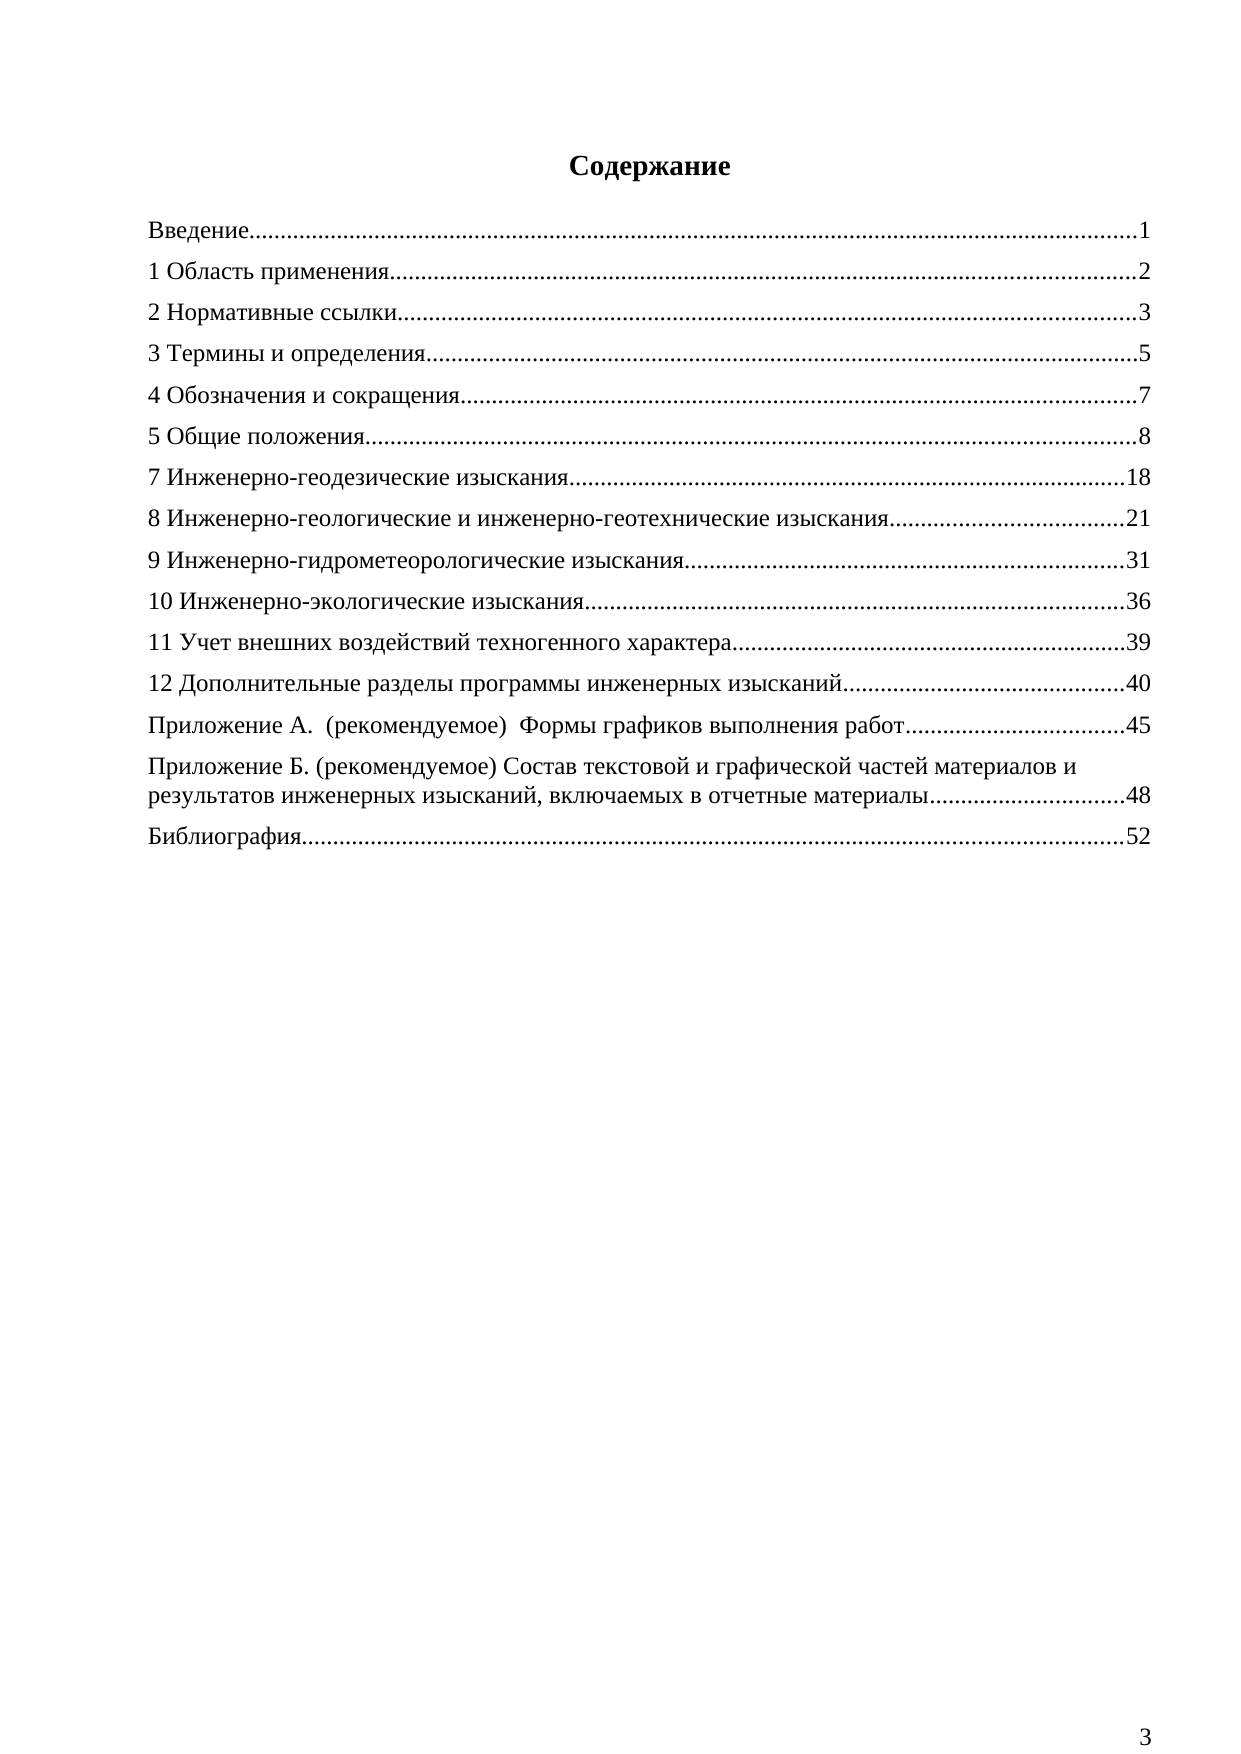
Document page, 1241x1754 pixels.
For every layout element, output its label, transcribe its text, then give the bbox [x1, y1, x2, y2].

text 10 Инженерно-экологические изыскания 36 [148, 586, 1152, 615]
text 1 Область применения 2 [148, 256, 1152, 285]
text 4 Обозначения и сокращения 7 [148, 380, 1152, 408]
text 5 Общие положения 8 [148, 421, 1152, 450]
text Содержание [148, 148, 1152, 181]
text 12 Дополнительные разделы программы инженерных изысканий 40 [148, 668, 1152, 697]
text 8 Инженерно-геологические и инженерно-геотехнические изыскания 21 [148, 503, 1152, 532]
text Приложение А. (рекомендуемое) Формы графиков выполнения работ 45 [148, 710, 1152, 738]
text 2 Нормативные ссылки 3 [148, 297, 1152, 326]
text 7 Инженерно-геодезические изыскания 18 [148, 462, 1152, 491]
text Приложение Б. (рекомендуемое) Состав текстовой и графической частей материалов и результатов инженерных изысканий, включаемых в отчетные материалы 48 [148, 751, 1152, 808]
text Библиография 52 [148, 821, 1152, 850]
text 9 Инженерно-гидрометеорологические изыскания 31 [148, 545, 1152, 573]
text 11 Учет внешних воздействий техногенного характера 39 [148, 627, 1152, 656]
text 3 Термины и определения 5 [148, 338, 1152, 367]
text Введение 1 [148, 215, 1152, 243]
